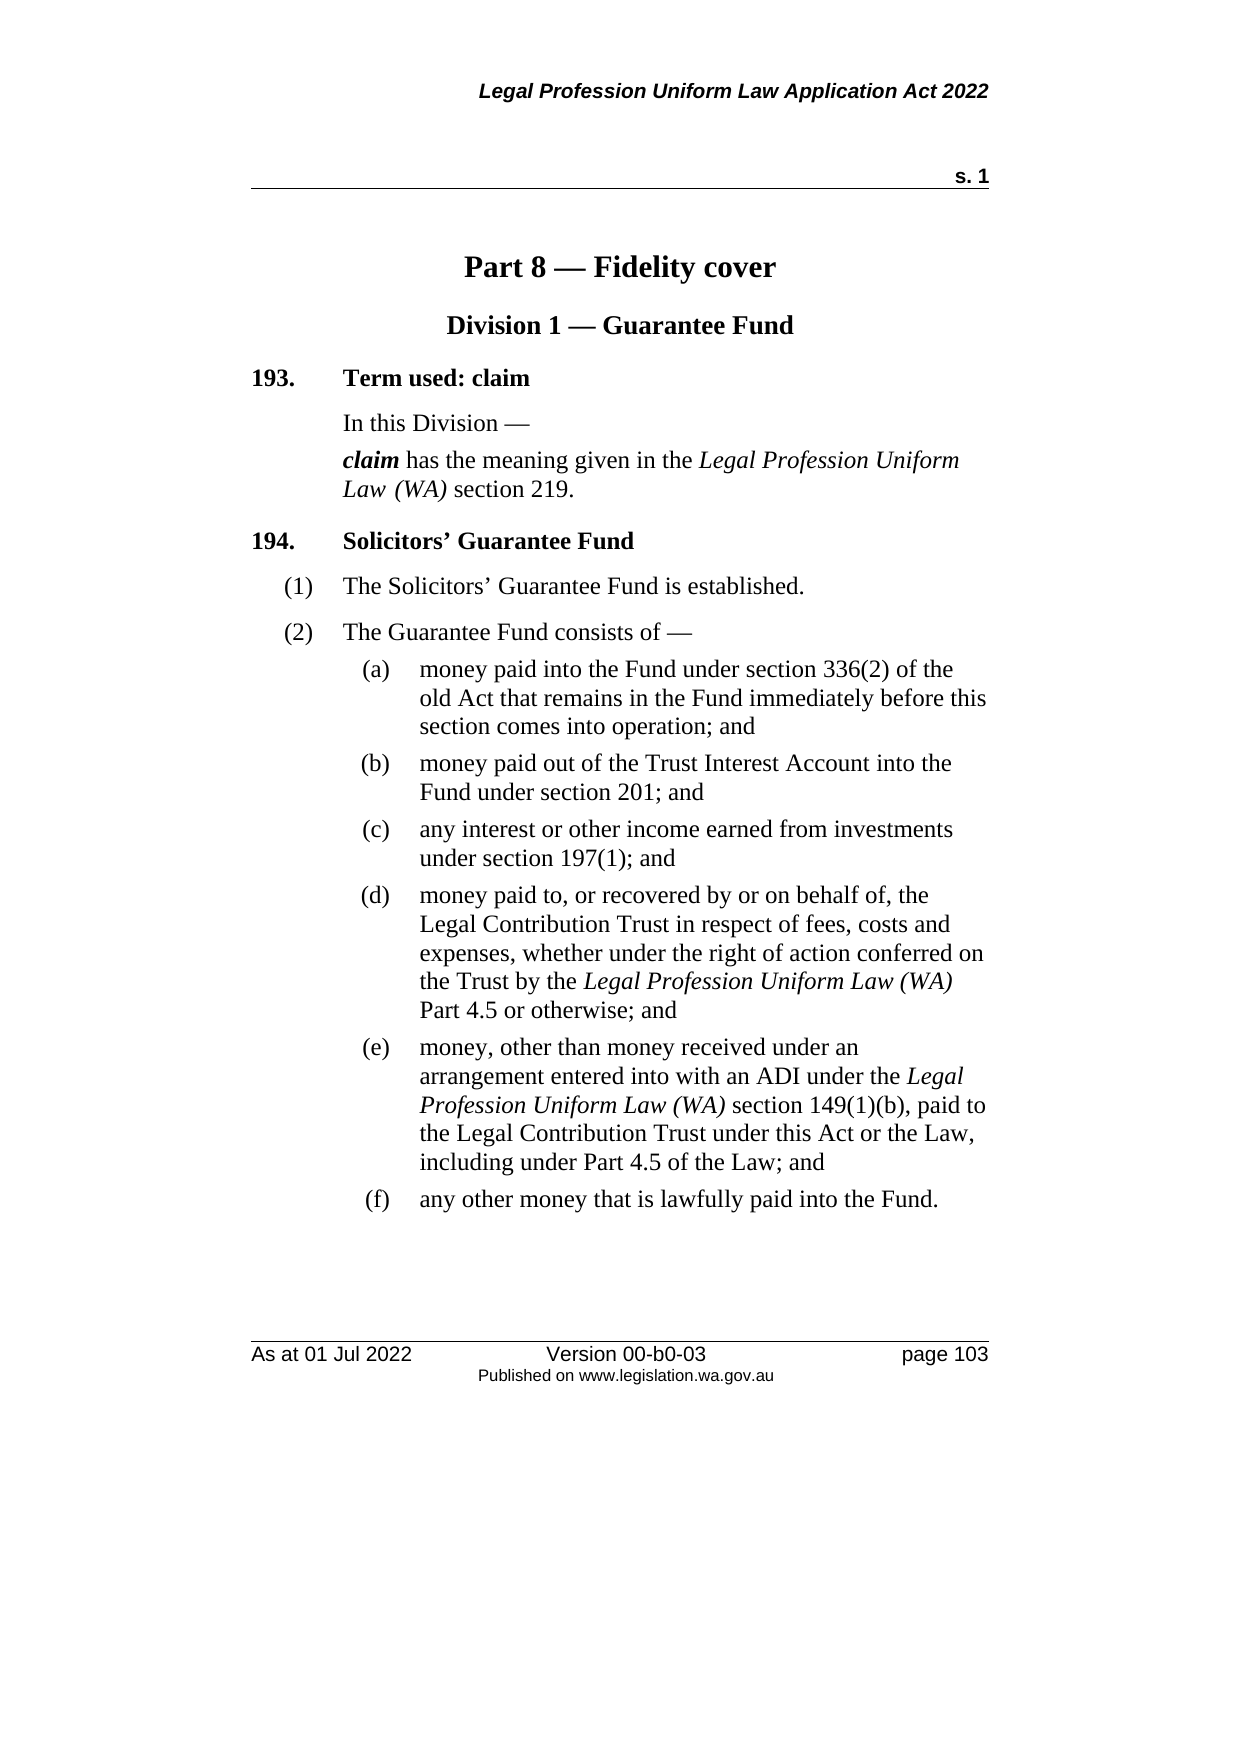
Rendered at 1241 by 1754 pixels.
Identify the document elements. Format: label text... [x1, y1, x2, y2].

text claim has the meaning given in the Legal Profession Uniform Law (WA) section 219. [251, 446, 989, 503]
text (f) any other money that is lawfully paid into the Fund. [251, 1184, 989, 1213]
text (e) money, other than money received under an arrangement entered into with an ADI under the Legal Profession Uniform Law (WA) section 149(1)(b), paid to the Legal Contribution Trust under this Act or the Law, including under Part 4.5 of the Law; and [251, 1032, 989, 1176]
text (d) money paid to, or recovered by or on behalf of, the Legal Contribution Trust in respect of fees, costs and expenses, whether under the right of action conferred on the Trust by the Legal Profession Uniform Law (WA) Part 4.5 or otherwise; and [251, 880, 989, 1024]
subtitle 193. Term used: claim [251, 363, 989, 392]
subtitle Division 1 — Guarantee Fund [251, 309, 989, 340]
text (b) money paid out of the Trust Interest Account into the Fund under section 201; and [251, 748, 989, 806]
subtitle 194. Solicitors’ Guarantee Fund [251, 526, 989, 555]
text (1) The Solicitors’ Guarantee Fund is established. [251, 571, 989, 600]
text (2) The Guarantee Fund consists of — [251, 617, 989, 646]
text In this Division — [251, 408, 989, 437]
text (a) money paid into the Fund under section 336(2) of the old Act that remains in the Fund immediately before this section comes into operation; and [251, 654, 989, 740]
subtitle Part 8 — Fidelity cover [251, 248, 989, 284]
text (c) any interest or other income earned from investments under section 197(1); and [251, 814, 989, 872]
